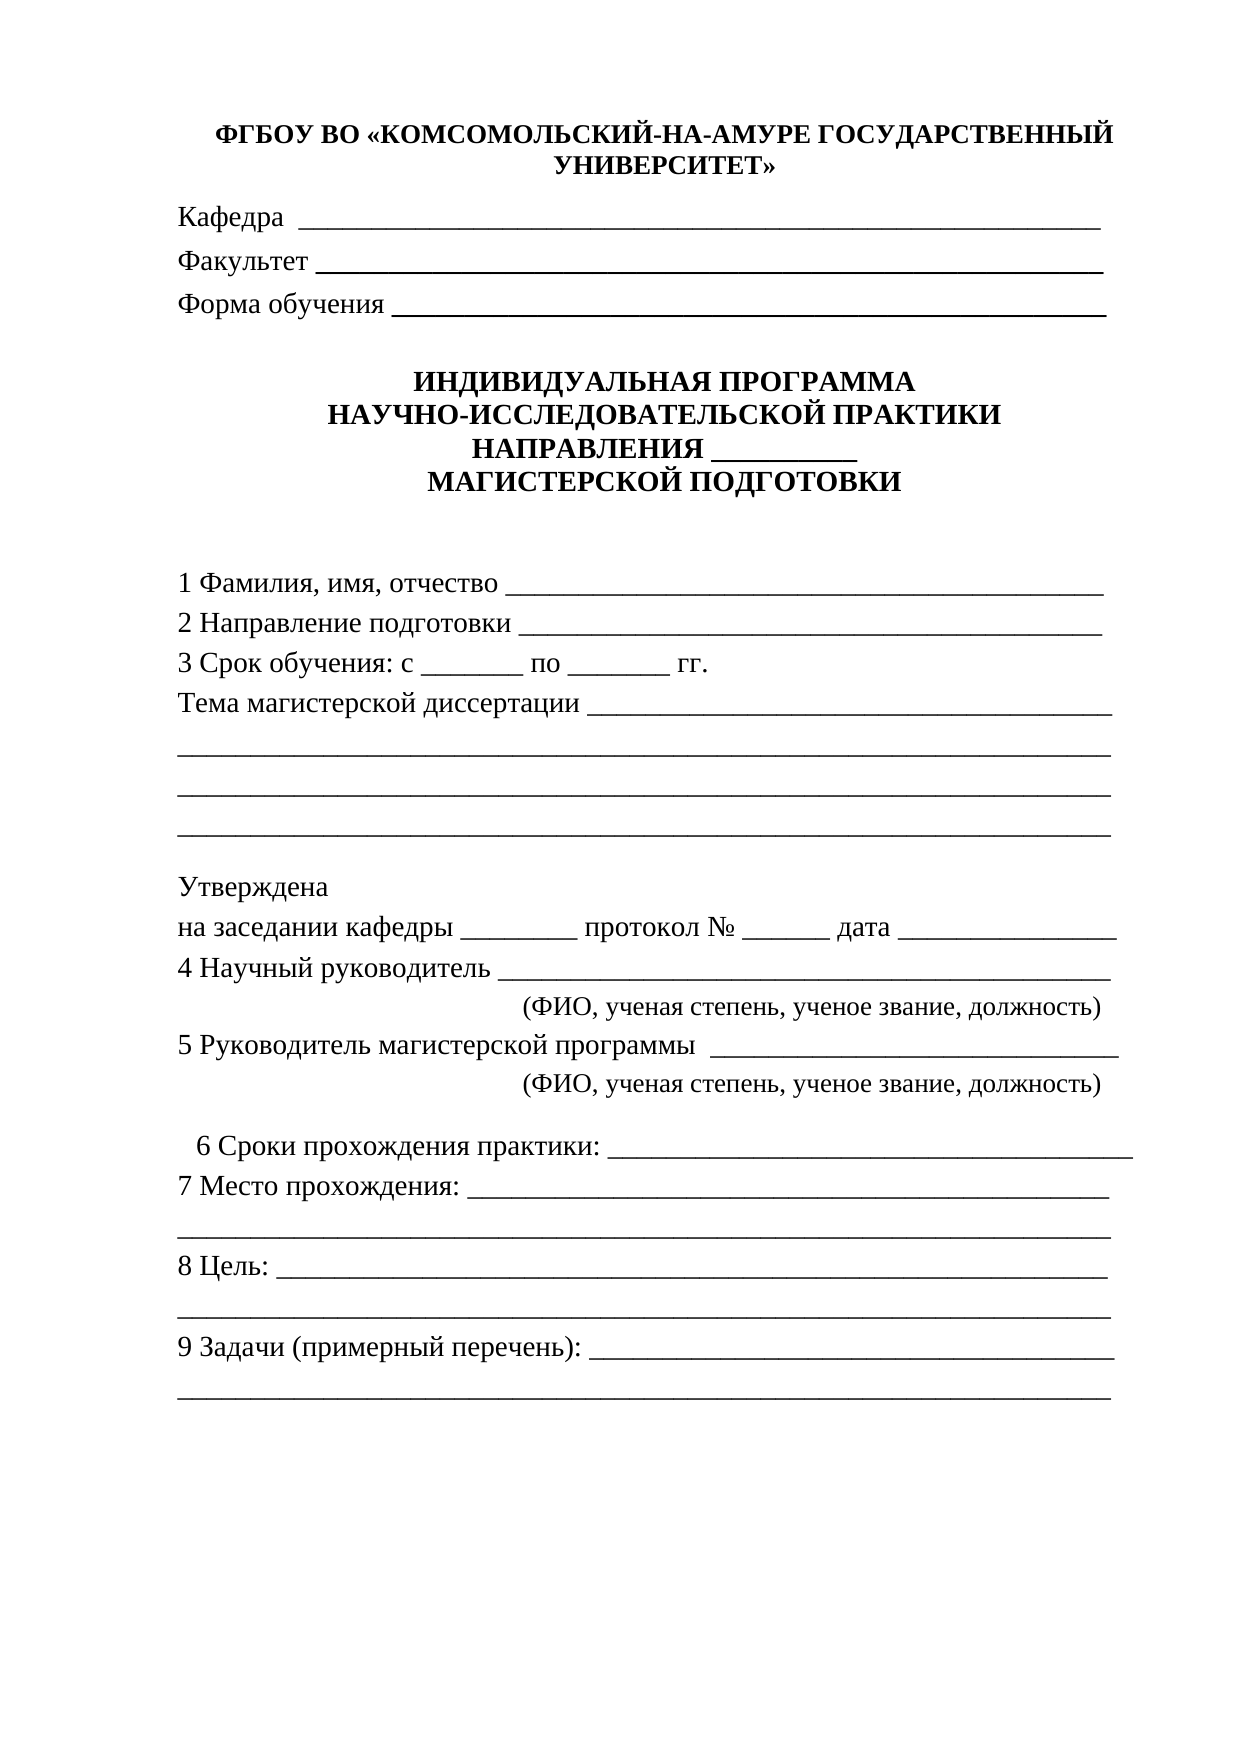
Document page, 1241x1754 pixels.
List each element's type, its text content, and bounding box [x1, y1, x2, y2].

text Тема магистерской диссертации ____________________________________ [177, 686, 1152, 719]
text Утверждена [177, 869, 1152, 903]
text ________________________________________________________________ [177, 766, 1152, 799]
text Форма обучения _________________________________________________ [177, 287, 1152, 320]
text НАУЧНО-ИССЛЕДОВАТЕЛЬСКОЙ ПРАКТИКИ [177, 397, 1152, 431]
text 4 Научный руководитель __________________________________________ [177, 950, 1152, 983]
text направления __________ [177, 431, 1152, 464]
text 9 Задачи (примерный перечень): ____________________________________ [177, 1329, 1152, 1362]
text ФГБОУ ВО «КОМСОМОЛЬСКИЙ-НА-АМУРЕ ГОСУДАРСТВЕННЫЙ [177, 118, 1152, 149]
text (ФИО, ученая степень, ученое звание, должность) [398, 1067, 1152, 1099]
text 7 Место прохождения: ____________________________________________ [177, 1168, 1152, 1201]
text 2 Направление подготовки ________________________________________ [177, 605, 1152, 639]
text Факультет ______________________________________________________ [177, 243, 1152, 277]
text ________________________________________________________________ [177, 806, 1152, 840]
text 3 Срок обучения: с _______ по _______ гг. [177, 645, 1152, 679]
text Кафедра _______________________________________________________ [177, 199, 1152, 233]
text 5 Руководитель магистерской программы ____________________________ [177, 1027, 1152, 1061]
text УНИВЕРСИТЕТ» [177, 149, 1152, 180]
text ________________________________________________________________ [177, 1288, 1152, 1322]
text (ФИО, ученая степень, ученое звание, должность) [398, 990, 1152, 1021]
text ________________________________________________________________ [177, 726, 1152, 759]
text 8 Цель: _________________________________________________________ [177, 1248, 1152, 1282]
text ________________________________________________________________ [177, 1369, 1152, 1402]
text 6 Сроки прохождения практики: ____________________________________ [177, 1128, 1152, 1161]
text ИНДИВИДУАЛЬНАЯ ПРОГРАММА [177, 364, 1152, 397]
text на заседании кафедры ________ протокол № ______ дата _______________ [177, 909, 1152, 943]
text 1 Фамилия, имя, отчество _________________________________________ [177, 565, 1152, 598]
text ________________________________________________________________ [177, 1208, 1152, 1242]
text магистерской подготовки [177, 464, 1152, 498]
